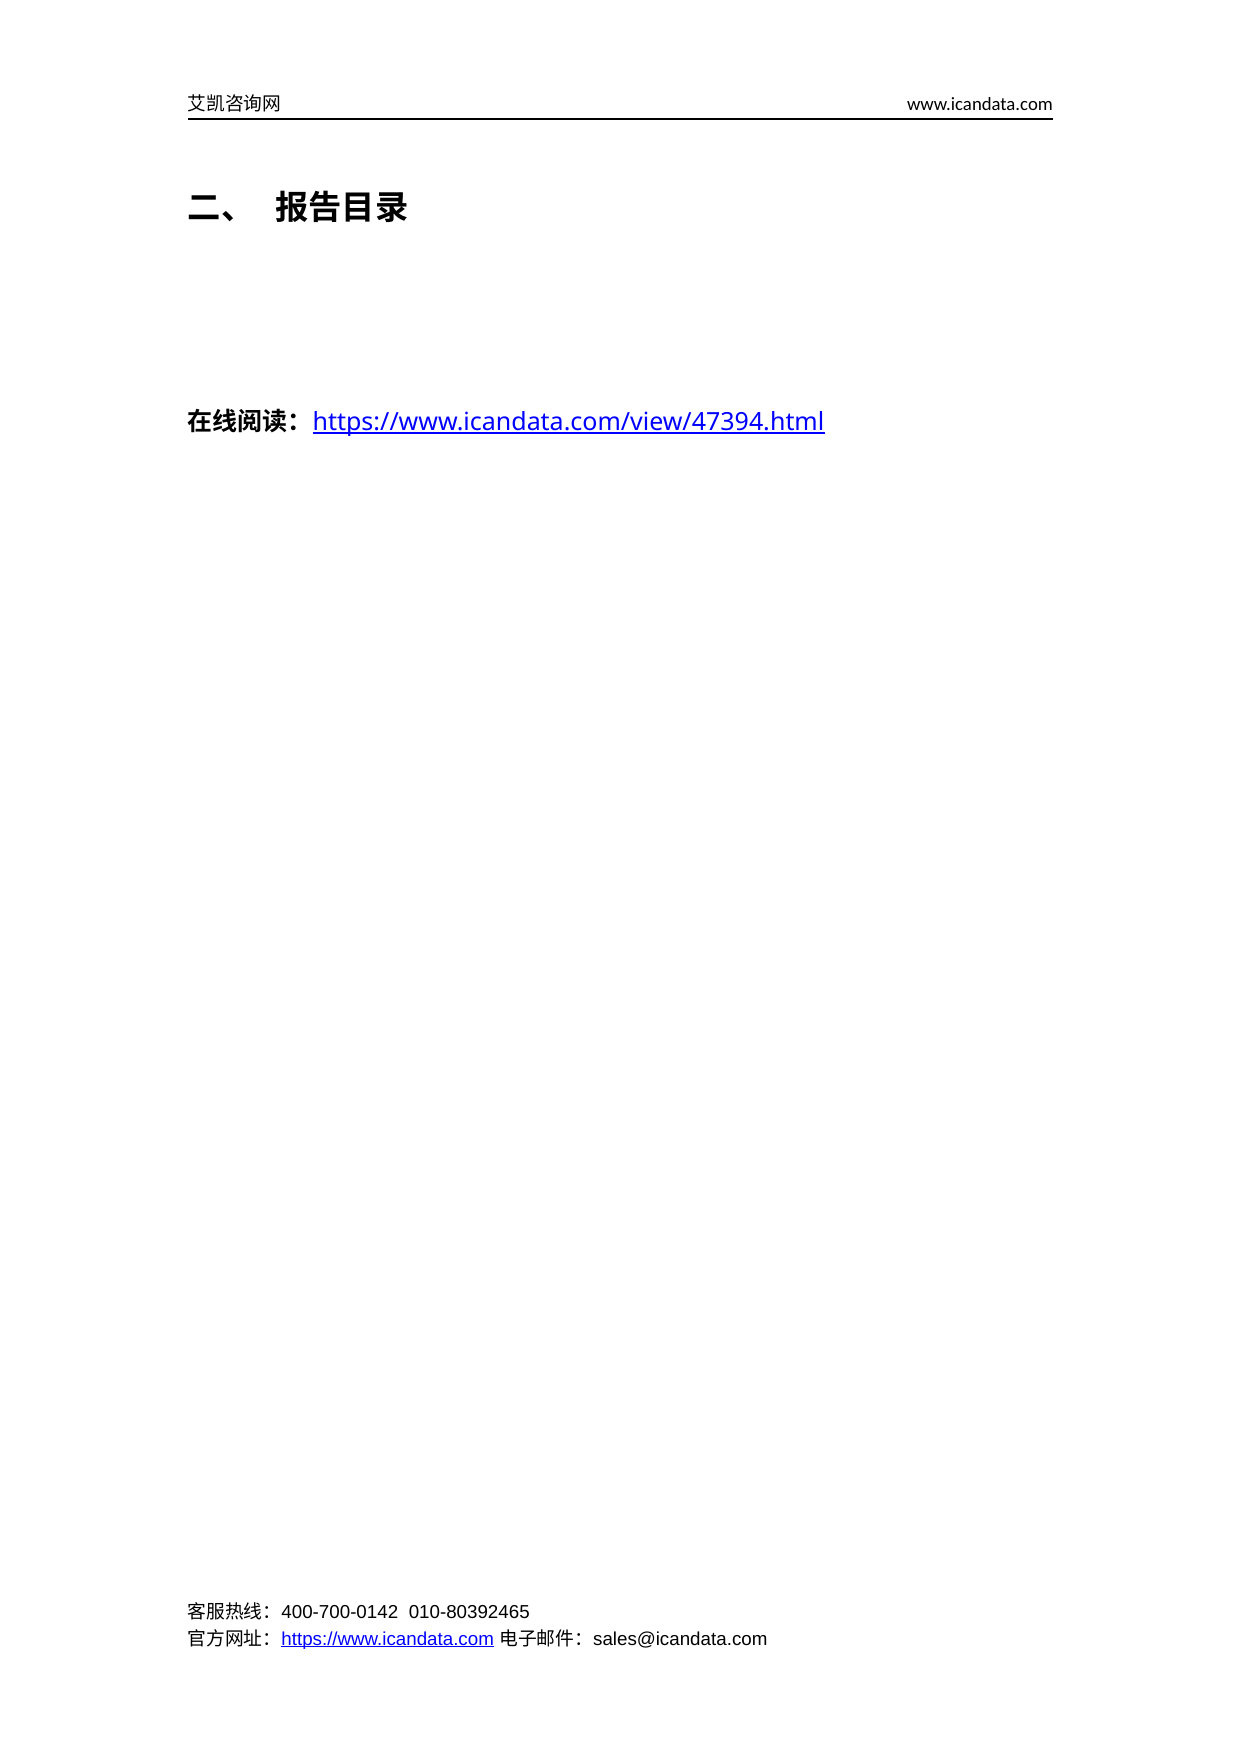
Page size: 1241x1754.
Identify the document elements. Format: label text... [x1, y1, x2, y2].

text 在线阅读：https://www.icandata.com/view/47394.html [187, 387, 1053, 452]
subtitle 报告目录 [187, 172, 1053, 237]
